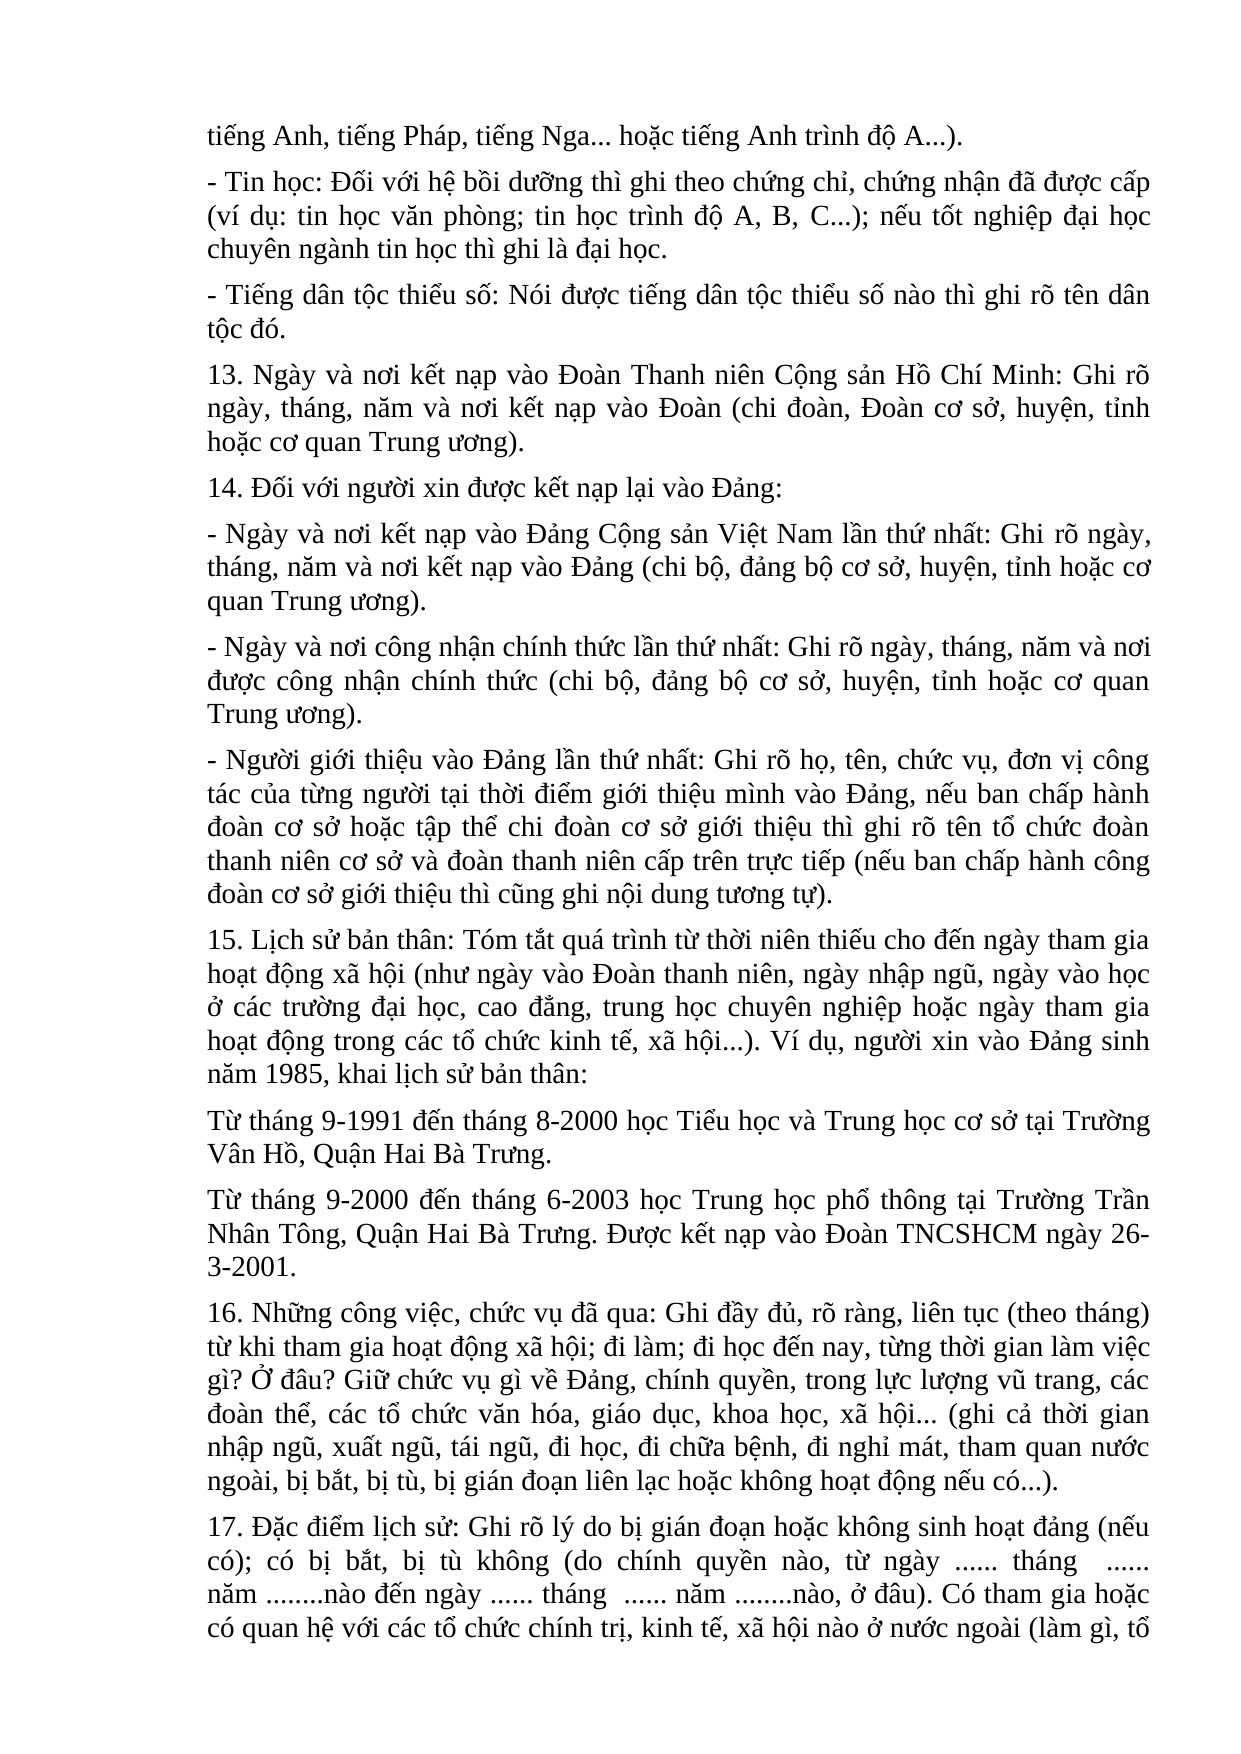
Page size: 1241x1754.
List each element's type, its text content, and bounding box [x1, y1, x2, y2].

text - Ngày và nơi kết nạp vào Đảng Cộng sản Việt Nam lần thứ nhất: Ghi rõ ngày, tháng, năm và nơi kết nạp vào Đảng (chi bộ, đảng bộ cơ sở, huyện, tỉnh hoặc cơ quan Trung ương). [207, 516, 1152, 617]
text 13. Ngày và nơi kết nạp vào Đoàn Thanh niên Cộng sản Hồ Chí Minh: Ghi rõ ngày, tháng, năm và nơi kết nạp vào Đoàn (chi đoàn, Đoàn cơ sở, huyện, tỉnh hoặc cơ quan Trung ương). [207, 357, 1152, 457]
text 14. Đối với người xin được kết nạp lại vào Đảng: [207, 470, 1152, 503]
text Từ tháng 9-2000 đến tháng 6-2003 học Trung học phổ thông tại Trường Trần Nhân Tông, Quận Hai Bà Trưng. Được kết nạp vào Đoàn TNCSHCM ngày 26-3-2001. [207, 1182, 1152, 1283]
text 15. Lịch sử bản thân: Tóm tắt quá trình từ thời niên thiếu cho đến ngày tham gia hoạt động xã hội (như ngày vào Đoàn thanh niên, ngày nhập ngũ, ngày vào học ở các trường đại học, cao đẳng, trung học chuyên nghiệp hoặc ngày tham gia hoạt động trong các tổ chức kinh tế, xã hội...). Ví dụ, người xin vào Đảng sinh năm 1985, khai lịch sử bản thân: [207, 922, 1152, 1090]
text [207, 118, 1152, 152]
text Từ tháng 9-1991 đến tháng 8-2000 học Tiểu học và Trung học cơ sở tại Trường Vân Hồ, Quận Hai Bà Trưng. [207, 1103, 1152, 1170]
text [207, 1509, 1152, 1643]
text 16. Những công việc, chức vụ đã qua: Ghi đầy đủ, rõ ràng, liên tục (theo tháng) từ khi tham gia hoạt động xã hội; đi làm; đi học đến nay, từng thời gian làm việc gì? Ở đâu? Giữ chức vụ gì về Đảng, chính quyền, trong lực lượng vũ trang, các đoàn thể, các tổ chức văn hóa, giáo dục, khoa học, xã hội... (ghi cả thời gian nhập ngũ, xuất ngũ, tái ngũ, đi học, đi chữa bệnh, đi nghỉ mát, tham quan nước ngoài, bị bắt, bị tù, bị gián đoạn liên lạc hoặc không hoạt động nếu có...). [207, 1295, 1152, 1497]
text - Người giới thiệu vào Đảng lần thứ nhất: Ghi rõ họ, tên, chức vụ, đơn vị công tác của từng người tại thời điểm giới thiệu mình vào Đảng, nếu ban chấp hành đoàn cơ sở hoặc tập thể chi đoàn cơ sở giới thiệu thì ghi rõ tên tổ chức đoàn thanh niên cơ sở và đoàn thanh niên cấp trên trực tiếp (nếu ban chấp hành công đoàn cơ sở giới thiệu thì cũng ghi nội dung tương tự). [207, 742, 1152, 910]
text - Tin học: Đối với hệ bồi dưỡng thì ghi theo chứng chỉ, chứng nhận đã được cấp (ví dụ: tin học văn phòng; tin học trình độ A, B, C...); nếu tốt nghiệp đại học chuyên ngành tin học thì ghi là đại học. [207, 164, 1152, 265]
text - Ngày và nơi công nhận chính thức lần thứ nhất: Ghi rõ ngày, tháng, năm và nơi được công nhận chính thức (chi bộ, đảng bộ cơ sở, huyện, tỉnh hoặc cơ quan Trung ương). [207, 629, 1152, 730]
text - Tiếng dân tộc thiểu số: Nói được tiếng dân tộc thiểu số nào thì ghi rõ tên dân tộc đó. [207, 277, 1152, 344]
